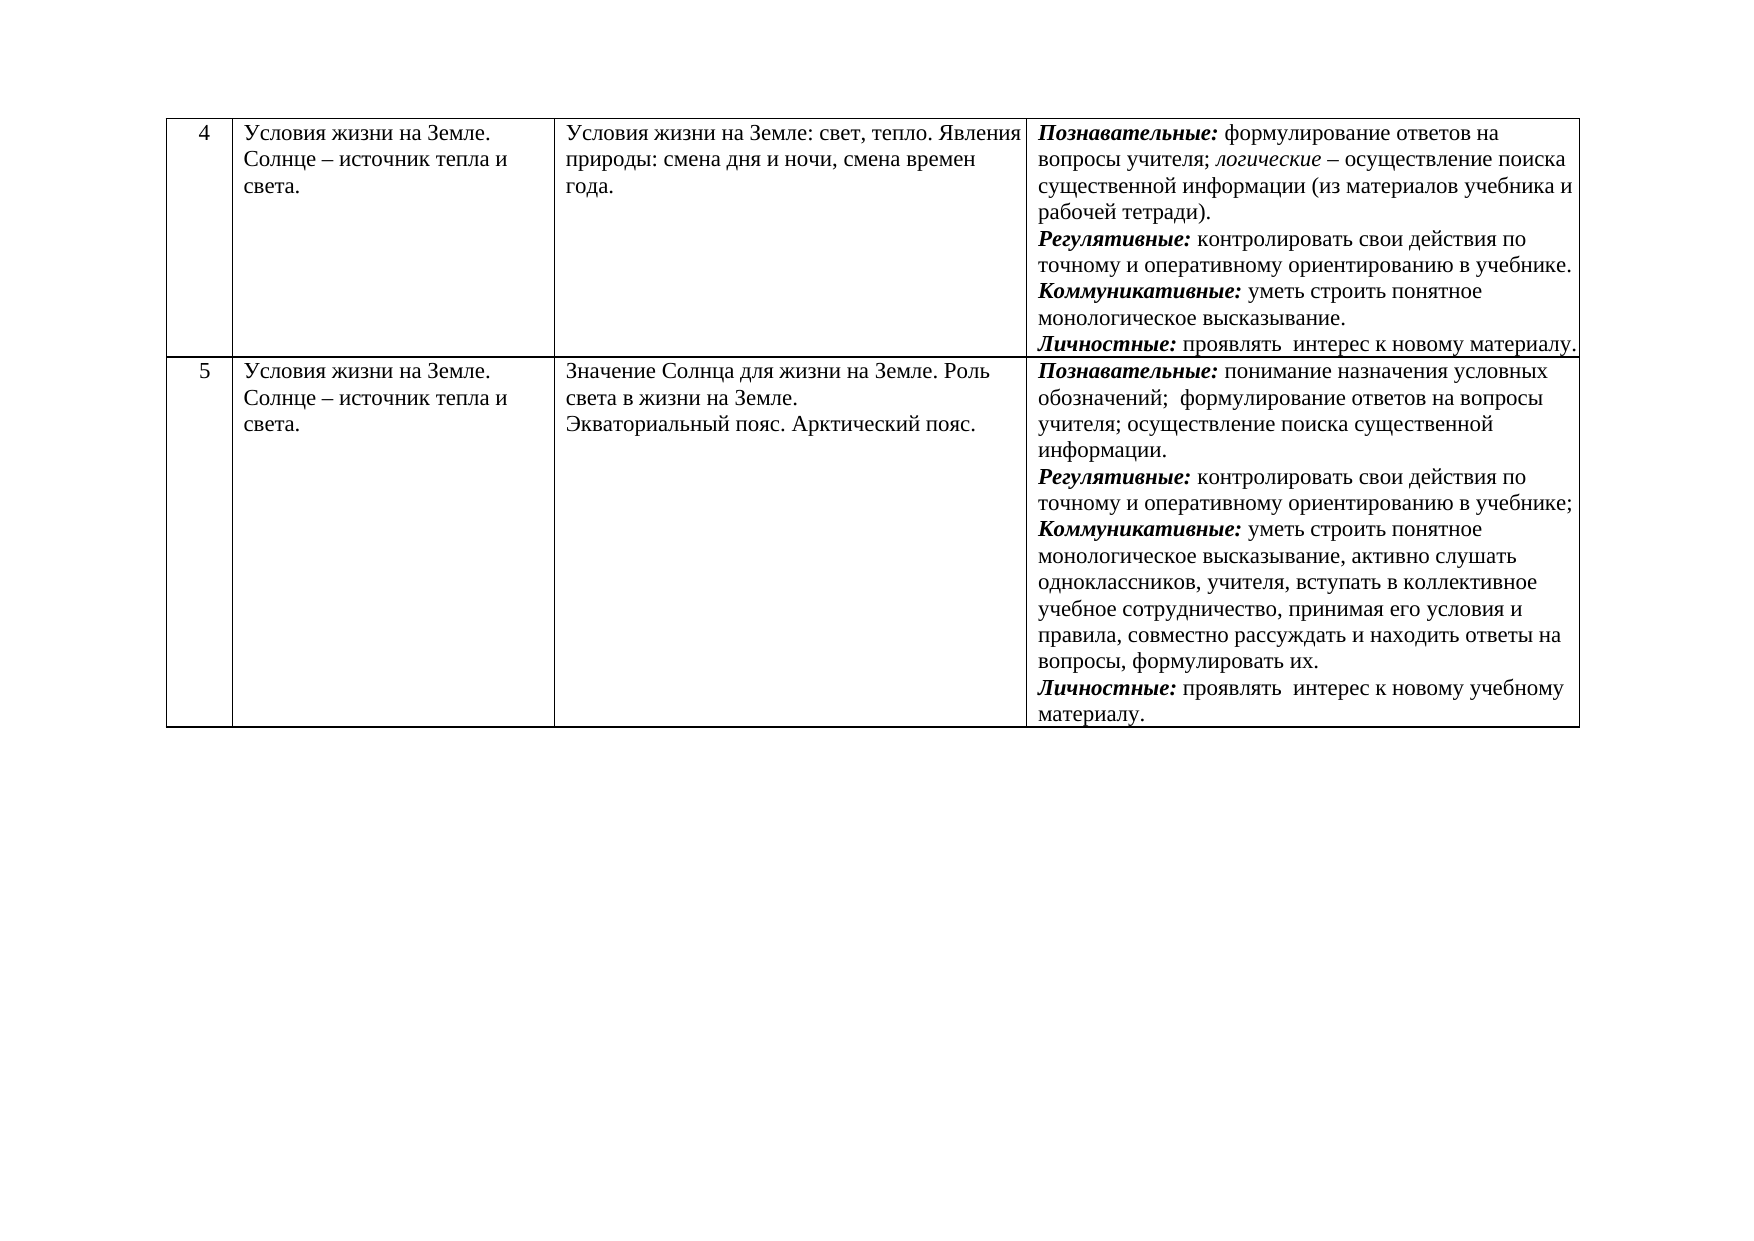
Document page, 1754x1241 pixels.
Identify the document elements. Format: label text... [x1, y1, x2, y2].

table_cell Познавательные: понимание назначения условных обозначений; формулирование ответов на вопросы учителя; осуществление поиска существенной информации. Регулятивные: контролировать свои действия по точному и оперативному ориентированию в учебнике; Коммуникативные: уметь строить понятное монологическое высказывание, активно слушать одноклассников, учителя, вступать в коллективное учебное сотрудничество, принимая его условия и правила, совместно рассуждать и находить ответы на вопросы, формулировать их. Личностные: проявлять интерес к новому учебному материалу. [1027, 358, 1579, 726]
table_cell Познавательные: формулирование ответов на вопросы учителя; логические – осуществление поиска существенной информации (из материалов учебника и рабочей тетради). Регулятивные: контролировать свои действия по точному и оперативному ориентированию в учебнике. Коммуникативные: уметь строить понятное монологическое высказывание. Личностные: проявлять интерес к новому материалу. [1027, 119, 1579, 356]
table_cell Условия жизни на Земле: свет, тепло. Явления природы: смена дня и ночи, смена времен года. [555, 119, 1026, 356]
table_cell 4 [167, 119, 232, 356]
table_cell 5 [167, 358, 232, 726]
table_cell Значение Солнца для жизни на Земле. Роль света в жизни на Земле. Экваториальный пояс. Арктический пояс. [555, 358, 1026, 726]
table_cell Условия жизни на Земле. Солнце – источник тепла и света. [233, 119, 554, 356]
table_cell Условия жизни на Земле. Солнце – источник тепла и света. [233, 358, 554, 726]
